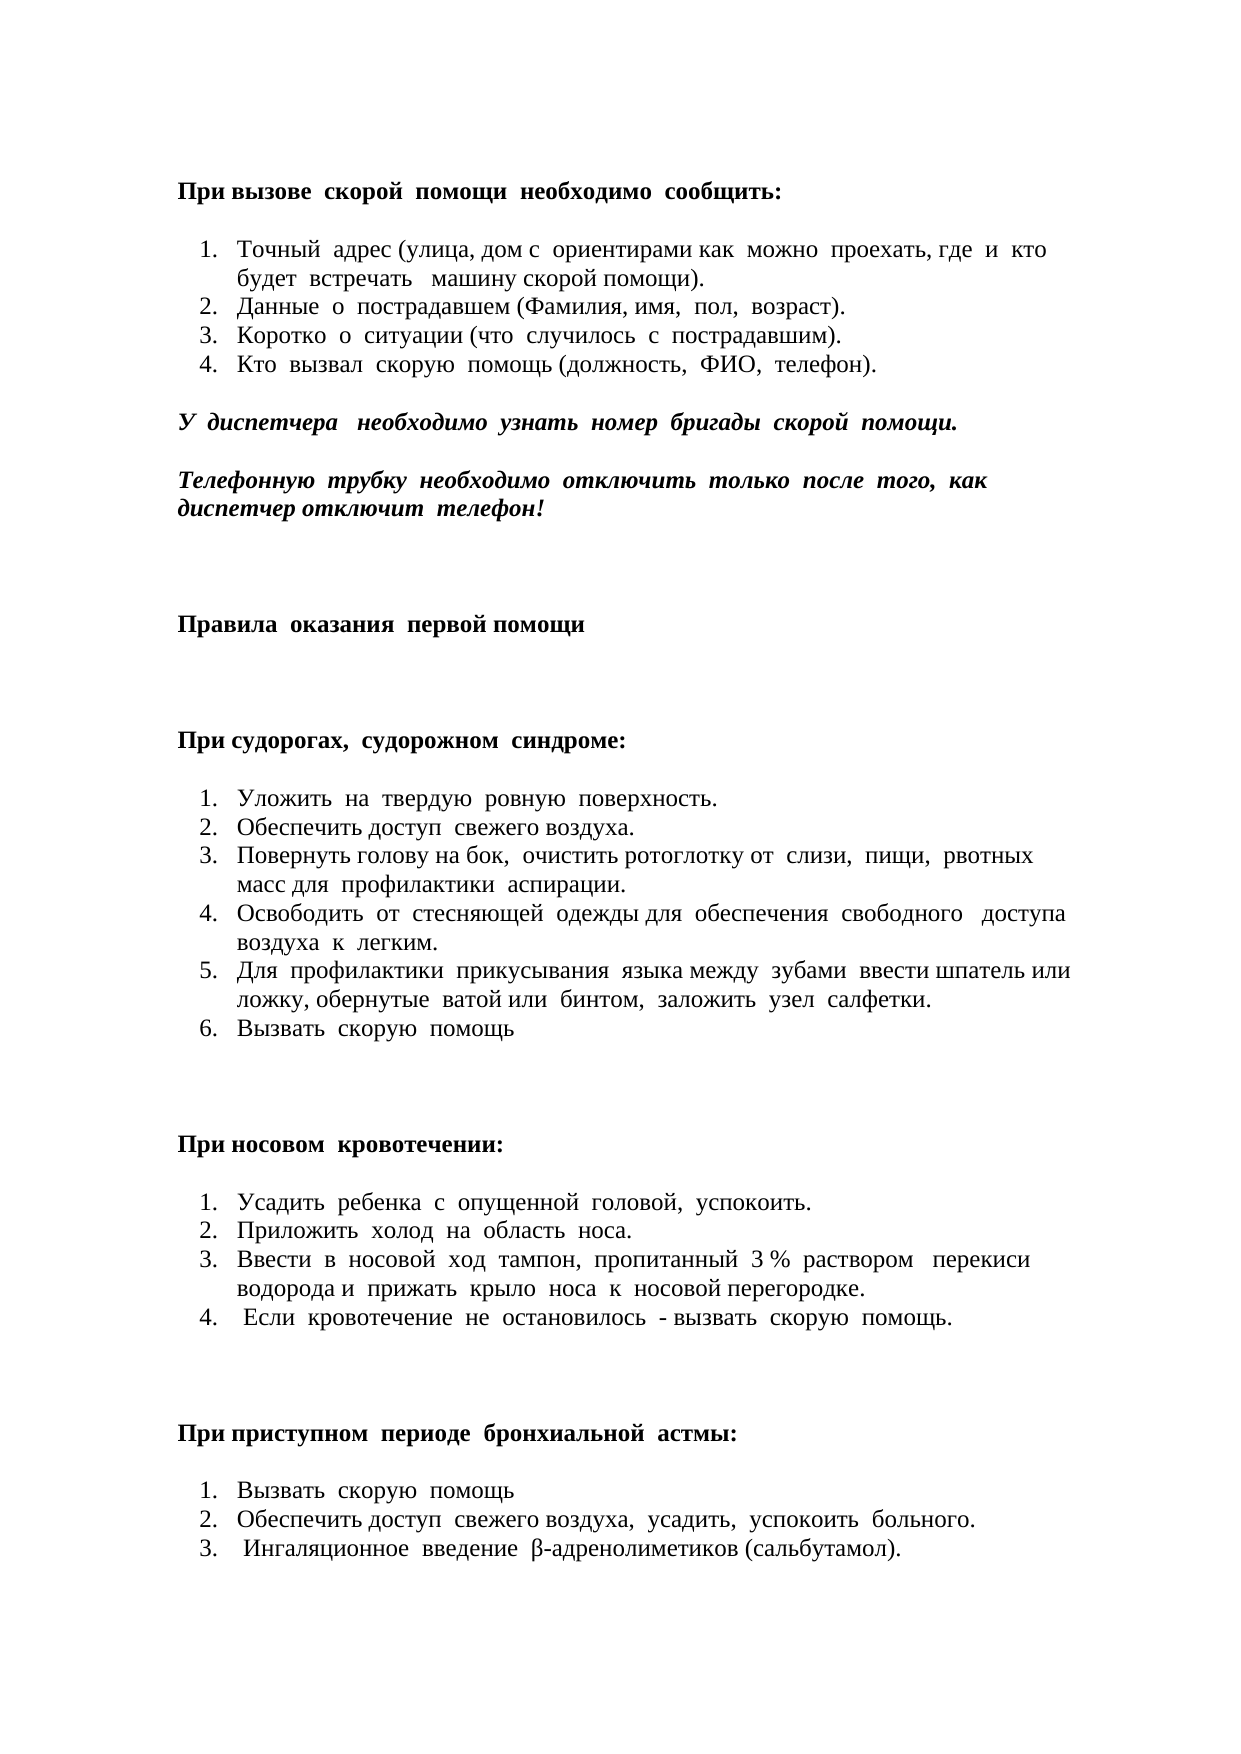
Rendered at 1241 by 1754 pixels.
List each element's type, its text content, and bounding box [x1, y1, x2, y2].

text Правила оказания первой помощи [177, 609, 1093, 638]
list Данные о пострадавшем (Фамилия, имя, пол, возраст). [199, 291, 1093, 320]
text При приступном периоде бронхиальной астмы: [177, 1418, 1093, 1446]
list Повернуть голову на бок, очистить ротоглотку от слизи, пищи, рвотных масс для профилактики аспирации. [199, 841, 1093, 898]
text Телефонную трубку необходимо отключить только после того, как диспетчер отключит телефон! [177, 465, 1093, 522]
list Ввести в носовой ход тампон, пропитанный 3 % раствором перекиси водорода и прижать крыло носа к носовой перегородке. [199, 1244, 1093, 1302]
list Ингаляционное введение β-адренолиметиков (сальбутамол). [199, 1533, 1093, 1562]
text При судорогах, судорожном синдроме: [177, 725, 1093, 754]
list Если кровотечение не остановилось - вызвать скорую помощь. [199, 1302, 1093, 1331]
list Кто вызвал скорую помощь (должность, ФИО, телефон). [199, 349, 1093, 378]
text При носовом кровотечении: [177, 1129, 1093, 1158]
list Вызвать скорую помощь [199, 1013, 1093, 1042]
list Точный адрес (улица, дом с ориентирами как можно проехать, где и кто будет встречать машину скорой помощи). [199, 234, 1093, 291]
list Приложить холод на область носа. [199, 1216, 1093, 1244]
list Коротко о ситуации (что случилось с пострадавшим). [199, 320, 1093, 349]
list Уложить на твердую ровную поверхность. [199, 783, 1093, 812]
list Обеспечить доступ свежего воздуха, усадить, успокоить больного. [199, 1504, 1093, 1533]
list Усадить ребенка с опущенной головой, успокоить. [199, 1187, 1093, 1216]
list Обеспечить доступ свежего воздуха. [199, 812, 1093, 841]
text При вызове скорой помощи необходимо сообщить: [177, 176, 1093, 205]
text У диспетчера необходимо узнать номер бригады скорой помощи. [177, 407, 1093, 436]
list Освободить от стесняющей одежды для обеспечения свободного доступа воздуха к легким. [199, 898, 1093, 956]
list Вызвать скорую помощь [199, 1476, 1093, 1504]
list Для профилактики прикусывания языка между зубами ввести шпатель или ложку, обернутые ватой или бинтом, заложить узел салфетки. [199, 956, 1093, 1013]
